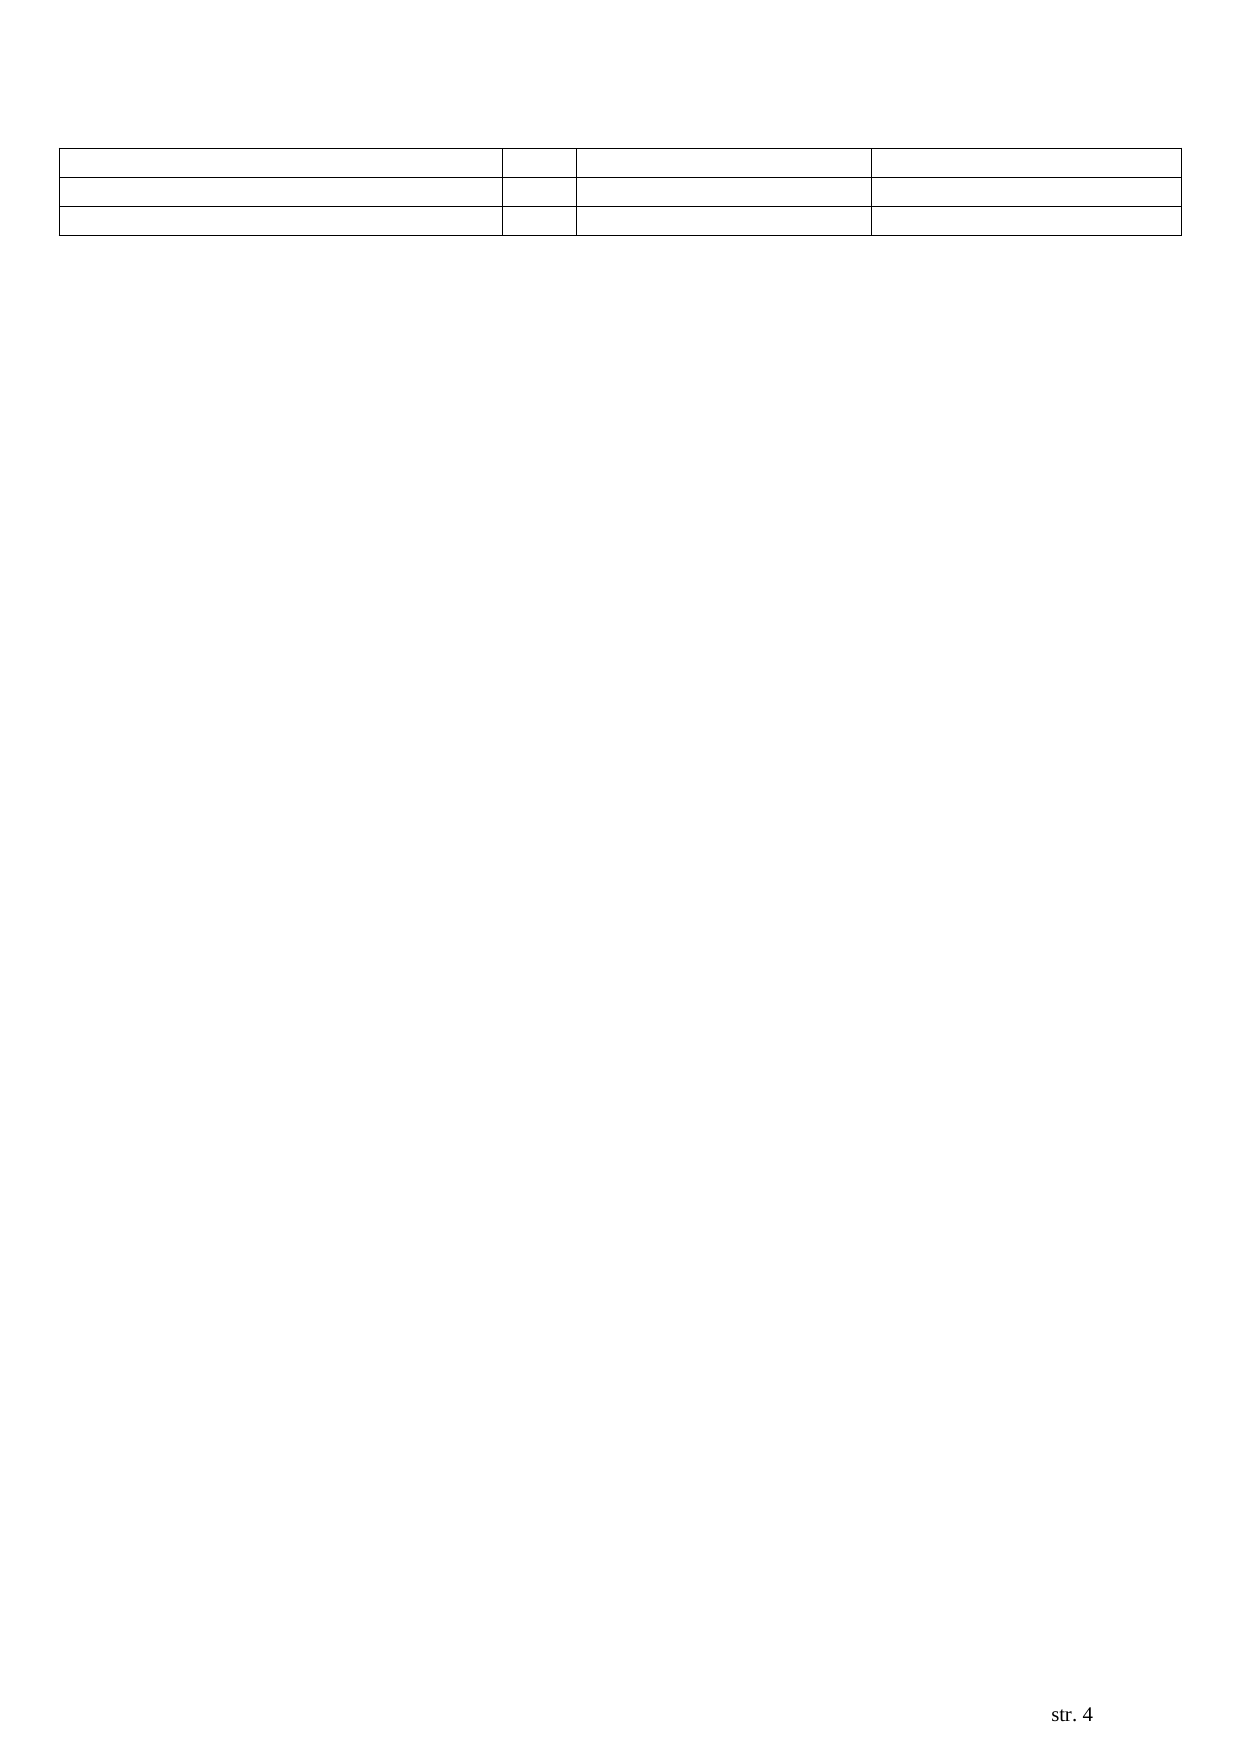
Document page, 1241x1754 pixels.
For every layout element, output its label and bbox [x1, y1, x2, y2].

table_cell [503, 149, 576, 177]
table_cell [60, 149, 502, 177]
table_cell [872, 149, 1181, 177]
table_cell [60, 207, 502, 235]
table_cell [60, 178, 502, 206]
table_cell [577, 207, 871, 235]
table_cell [577, 178, 871, 206]
table_cell [577, 149, 871, 177]
table_cell [872, 207, 1181, 235]
table_cell [503, 207, 576, 235]
table_cell [872, 178, 1181, 206]
table_cell [503, 178, 576, 206]
